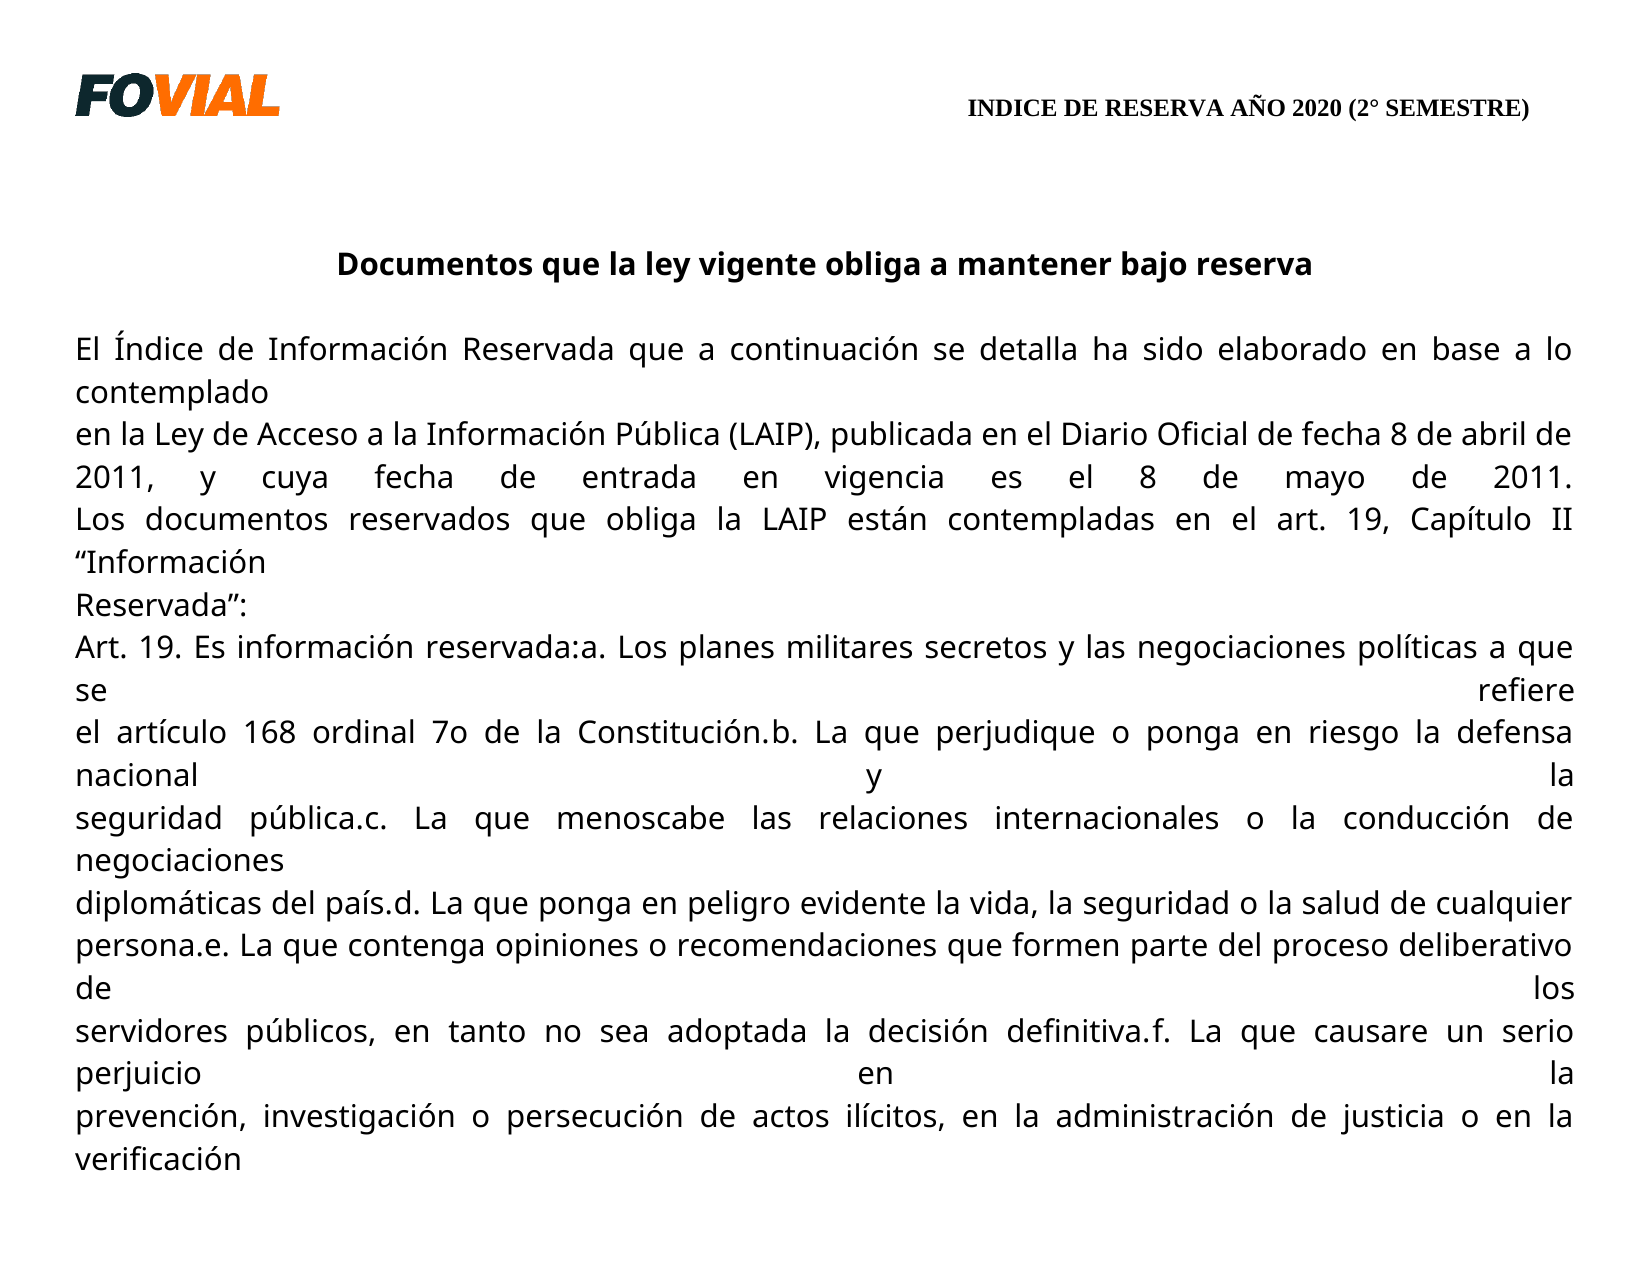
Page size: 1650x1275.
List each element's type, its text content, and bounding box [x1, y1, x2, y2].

text Documentos que la ley vigente obliga a mantener bajo reserva [75, 242, 1575, 284]
picture [75, 73, 280, 117]
